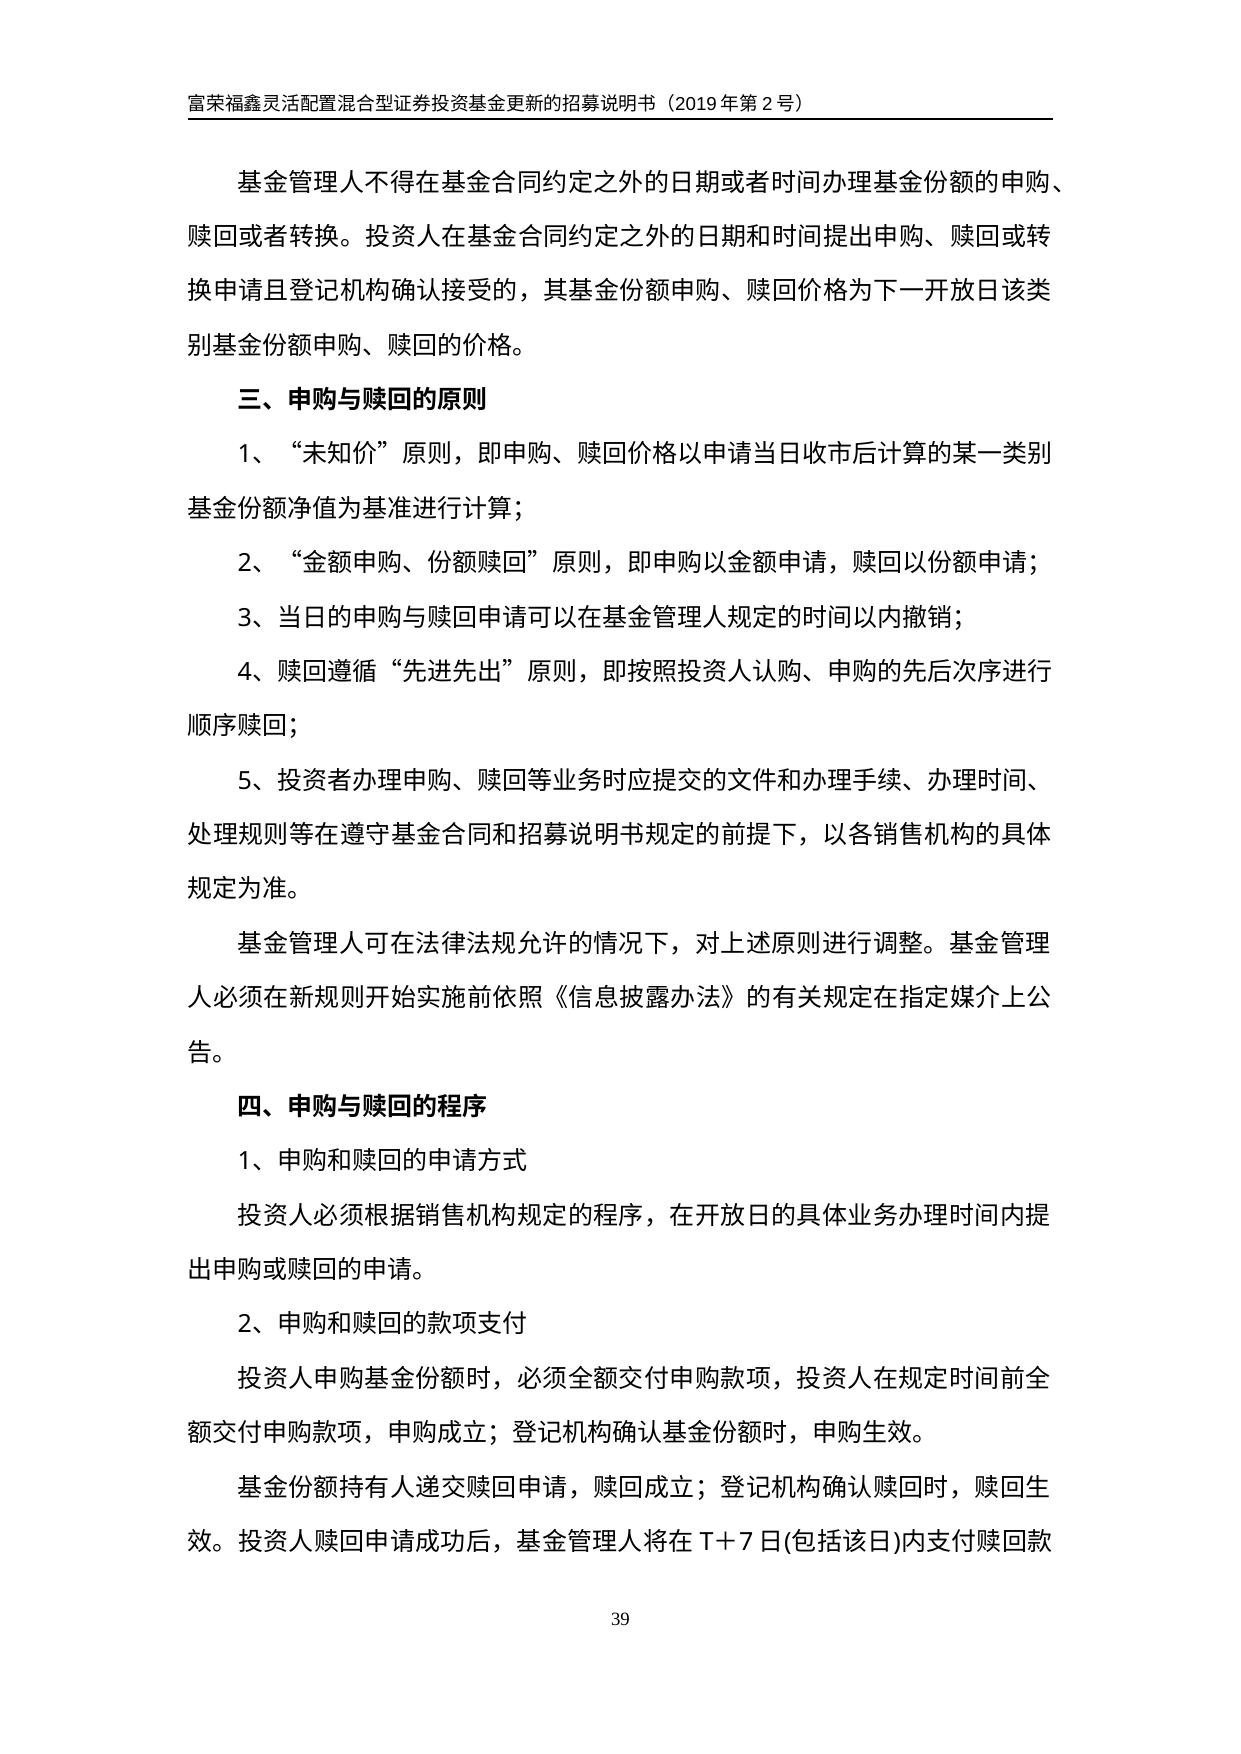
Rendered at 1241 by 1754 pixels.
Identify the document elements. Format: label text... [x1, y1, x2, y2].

text 四、申购与赎回的程序 [187, 1086, 1053, 1123]
text 2、申购和赎回的款项支付 [187, 1304, 1053, 1340]
text 5、投资者办理申购、赎回等业务时应提交的文件和办理手续、办理时间、处理规则等在遵守基金合同和招募说明书规定的前提下，以各销售机构的具体规定为准。 [187, 760, 1053, 905]
text 投资人申购基金份额时，必须全额交付申购款项，投资人在规定时间前全额交付申购款项，申购成立；登记机构确认基金份额时，申购生效。 [187, 1358, 1053, 1449]
text 1、“未知价”原则，即申购、赎回价格以申请当日收市后计算的某一类别基金份额净值为基准进行计算； [187, 434, 1053, 524]
text 投资人必须根据销售机构规定的程序，在开放日的具体业务办理时间内提出申购或赎回的申请。 [187, 1195, 1053, 1286]
text 三、申购与赎回的原则 [187, 379, 1053, 416]
text 2、“金额申购、份额赎回”原则，即申购以金额申请，赎回以份额申请； [187, 543, 1053, 579]
text 3、当日的申购与赎回申请可以在基金管理人规定的时间以内撤销； [187, 597, 1053, 633]
text 基金管理人可在法律法规允许的情况下，对上述原则进行调整。基金管理人必须在新规则开始实施前依照《信息披露办法》的有关规定在指定媒介上公告。 [187, 923, 1053, 1068]
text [187, 1467, 1053, 1558]
text 基金管理人不得在基金合同约定之外的日期或者时间办理基金份额的申购、赎回或者转换。投资人在基金合同约定之外的日期和时间提出申购、赎回或转换申请且登记机构确认接受的，其基金份额申购、赎回价格为下一开放日该类别基金份额申购、赎回的价格。 [187, 162, 1053, 361]
text 4、赎回遵循“先进先出”原则，即按照投资人认购、申购的先后次序进行顺序赎回； [187, 651, 1053, 742]
text 1、申购和赎回的申请方式 [187, 1141, 1053, 1177]
